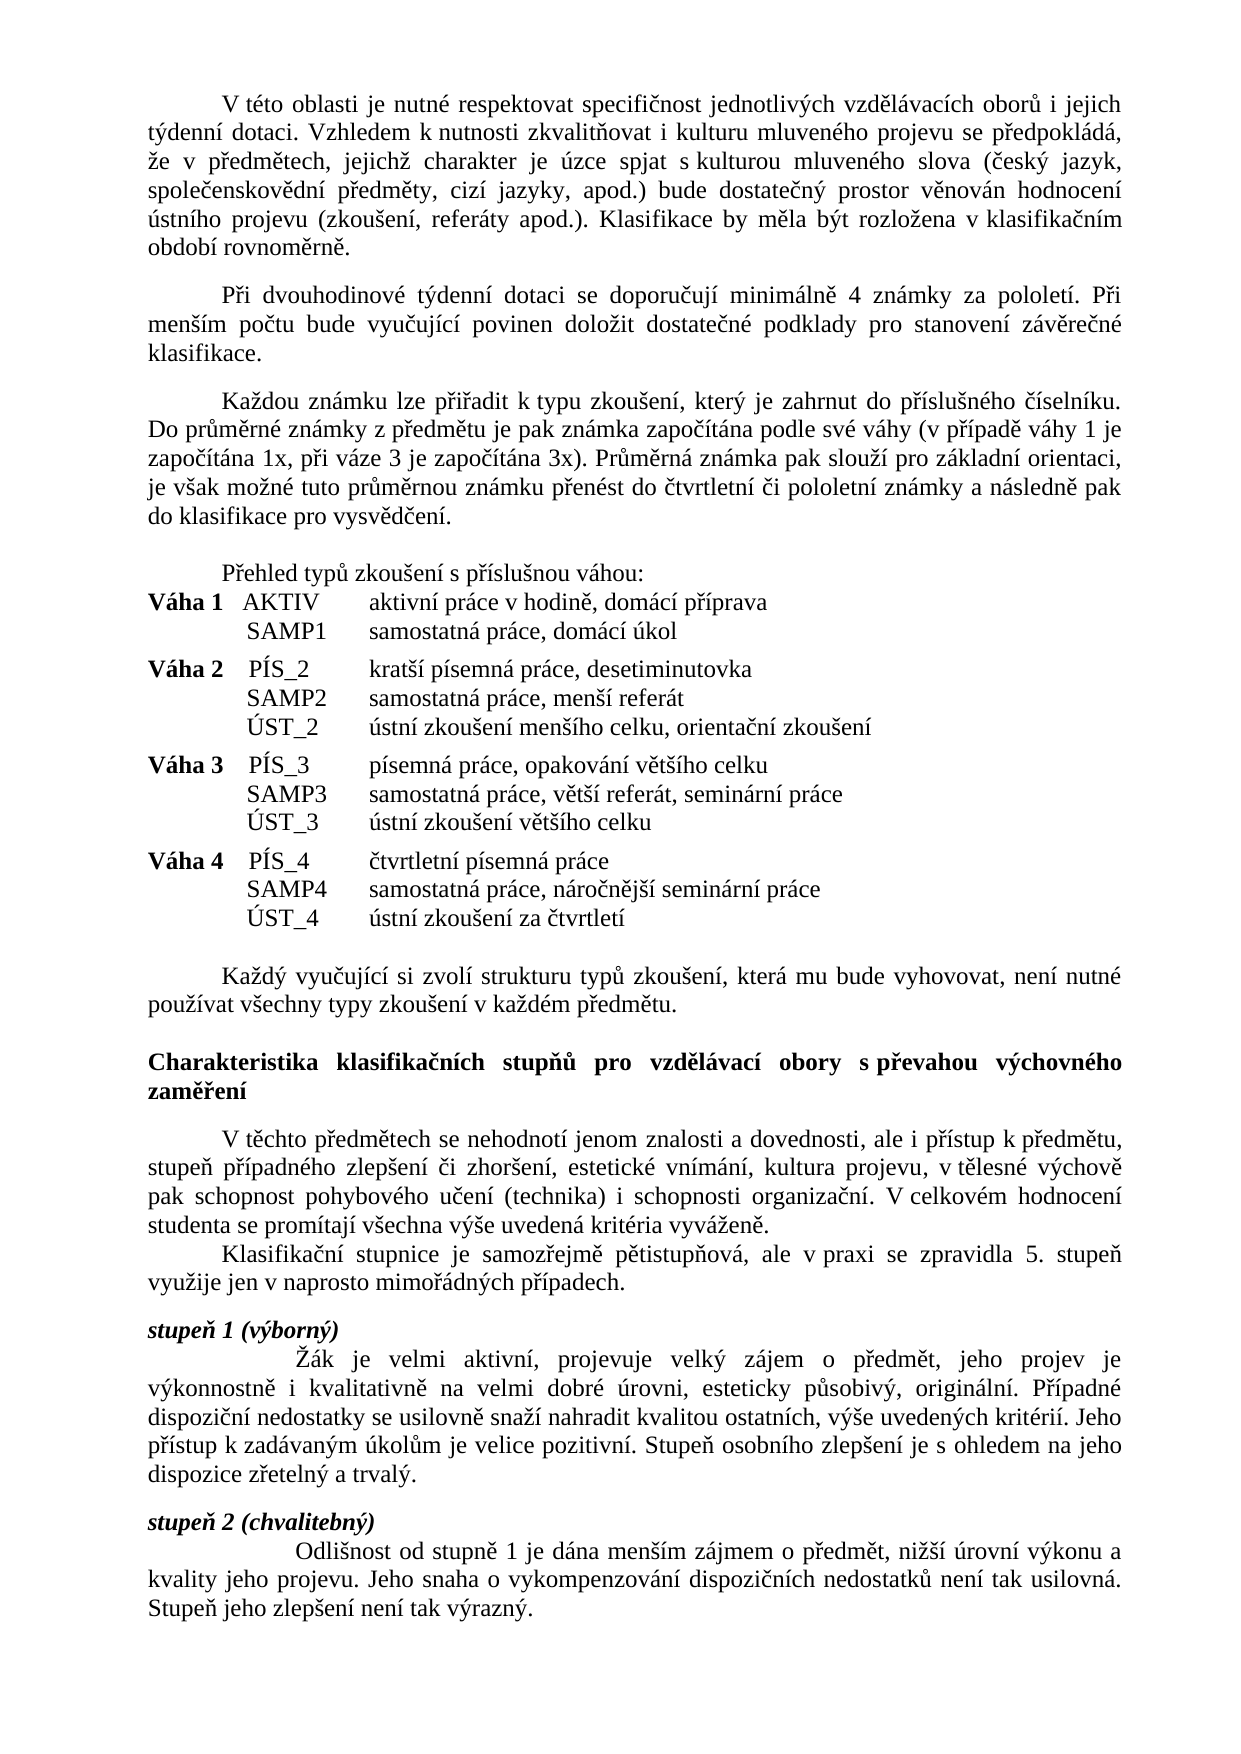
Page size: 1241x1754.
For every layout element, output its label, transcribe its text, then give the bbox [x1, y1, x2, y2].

text Váha 4 PÍS_4 čtvrtletní písemná práce [148, 846, 1122, 874]
text ÚST_3 ústní zkoušení většího celku [148, 807, 1122, 836]
text Žák je velmi aktivní, projevuje velký zájem o předmět, jeho projev je výkonnostně i kvalitativně na velmi dobré úrovni, esteticky působivý, originální. Případné dispoziční nedostatky se usilovně snaží nahradit kvalitou ostatních, výše uvedených kritérií. Jeho přístup k zadávaným úkolům je velice pozitivní. Stupeň osobního zlepšení je s ohledem na jeho dispozice zřetelný a trvalý. [148, 1344, 1122, 1488]
text Každou známku lze přiřadit k typu zkoušení, který je zahrnut do příslušného číselníku. Do průměrné známky z předmětu je pak známka započítána podle své váhy (v případě váhy 1 je započítána 1x, při váze 3 je započítána 3x). Průměrná známka pak slouží pro základní orientaci, je však možné tuto průměrnou známku přenést do čtvrtletní či pololetní známky a následně pak do klasifikace pro vysvědčení. [148, 386, 1122, 529]
text Přehled typů zkoušení s příslušnou váhou: [148, 558, 1122, 587]
text SAMP3 samostatná práce, větší referát, seminární práce [148, 779, 1122, 807]
text stupeň 2 (chvalitebný) [148, 1507, 1122, 1536]
text V této oblasti je nutné respektovat specifičnost jednotlivých vzdělávacích oborů i jejich týdenní dotaci. Vzhledem k nutnosti zkvalitňovat i kulturu mluveného projevu se předpokládá, že v předmětech, jejichž charakter je úzce spjat s kulturou mluveného slova (český jazyk, společenskovědní předměty, cizí jazyky, apod.) bude dostatečný prostor věnován hodnocení ústního projevu (zkoušení, referáty apod.). Klasifikace by měla být rozložena v klasifikačním období rovnoměrně. [148, 89, 1122, 261]
text SAMP2 samostatná práce, menší referát [148, 683, 1122, 712]
text stupeň 1 (výborný) [148, 1315, 1122, 1344]
text SAMP4 samostatná práce, náročnější seminární práce [148, 874, 1122, 903]
text Váha 2 PÍS_2 kratší písemná práce, desetiminutovka [148, 654, 1122, 683]
text Váha 3 PÍS_3 písemná práce, opakování většího celku [148, 750, 1122, 779]
text Charakteristika klasifikačních stupňů pro vzdělávací obory s převahou výchovného zaměření [148, 1047, 1122, 1104]
text SAMP1 samostatná práce, domácí úkol [148, 616, 1122, 644]
text Při dvouhodinové týdenní dotaci se doporučují minimálně 4 známky za pololetí. Při menším počtu bude vyučující povinen doložit dostatečné podklady pro stanovení závěrečné klasifikace. [148, 280, 1122, 367]
text ÚST_2 ústní zkoušení menšího celku, orientační zkoušení [148, 712, 1122, 740]
text Každý vyučující si zvolí strukturu typů zkoušení, která mu bude vyhovovat, není nutné používat všechny typy zkoušení v každém předmětu. [148, 961, 1122, 1018]
text ÚST_4 ústní zkoušení za čtvrtletí [148, 903, 1122, 932]
text Odlišnost od stupně 1 je dána menším zájmem o předmět, nižší úrovní výkonu a kvality jeho projevu. Jeho snaha o vykompenzování dispozičních nedostatků není tak usilovná. Stupeň jeho zlepšení není tak výrazný. [148, 1536, 1122, 1622]
text Váha 1 AKTIV aktivní práce v hodině, domácí příprava [148, 587, 1122, 616]
text Klasifikační stupnice je samozřejmě pětistupňová, ale v praxi se zpravidla 5. stupeň využije jen v naprosto mimořádných případech. [148, 1239, 1122, 1296]
text V těchto předmětech se nehodnotí jenom znalosti a dovednosti, ale i přístup k předmětu, stupeň případného zlepšení či zhoršení, estetické vnímání, kultura projevu, v tělesné výchově pak schopnost pohybového učení (technika) i schopnosti organizační. V celkovém hodnocení studenta se promítají všechna výše uvedená kritéria vyváženě. [148, 1124, 1122, 1239]
